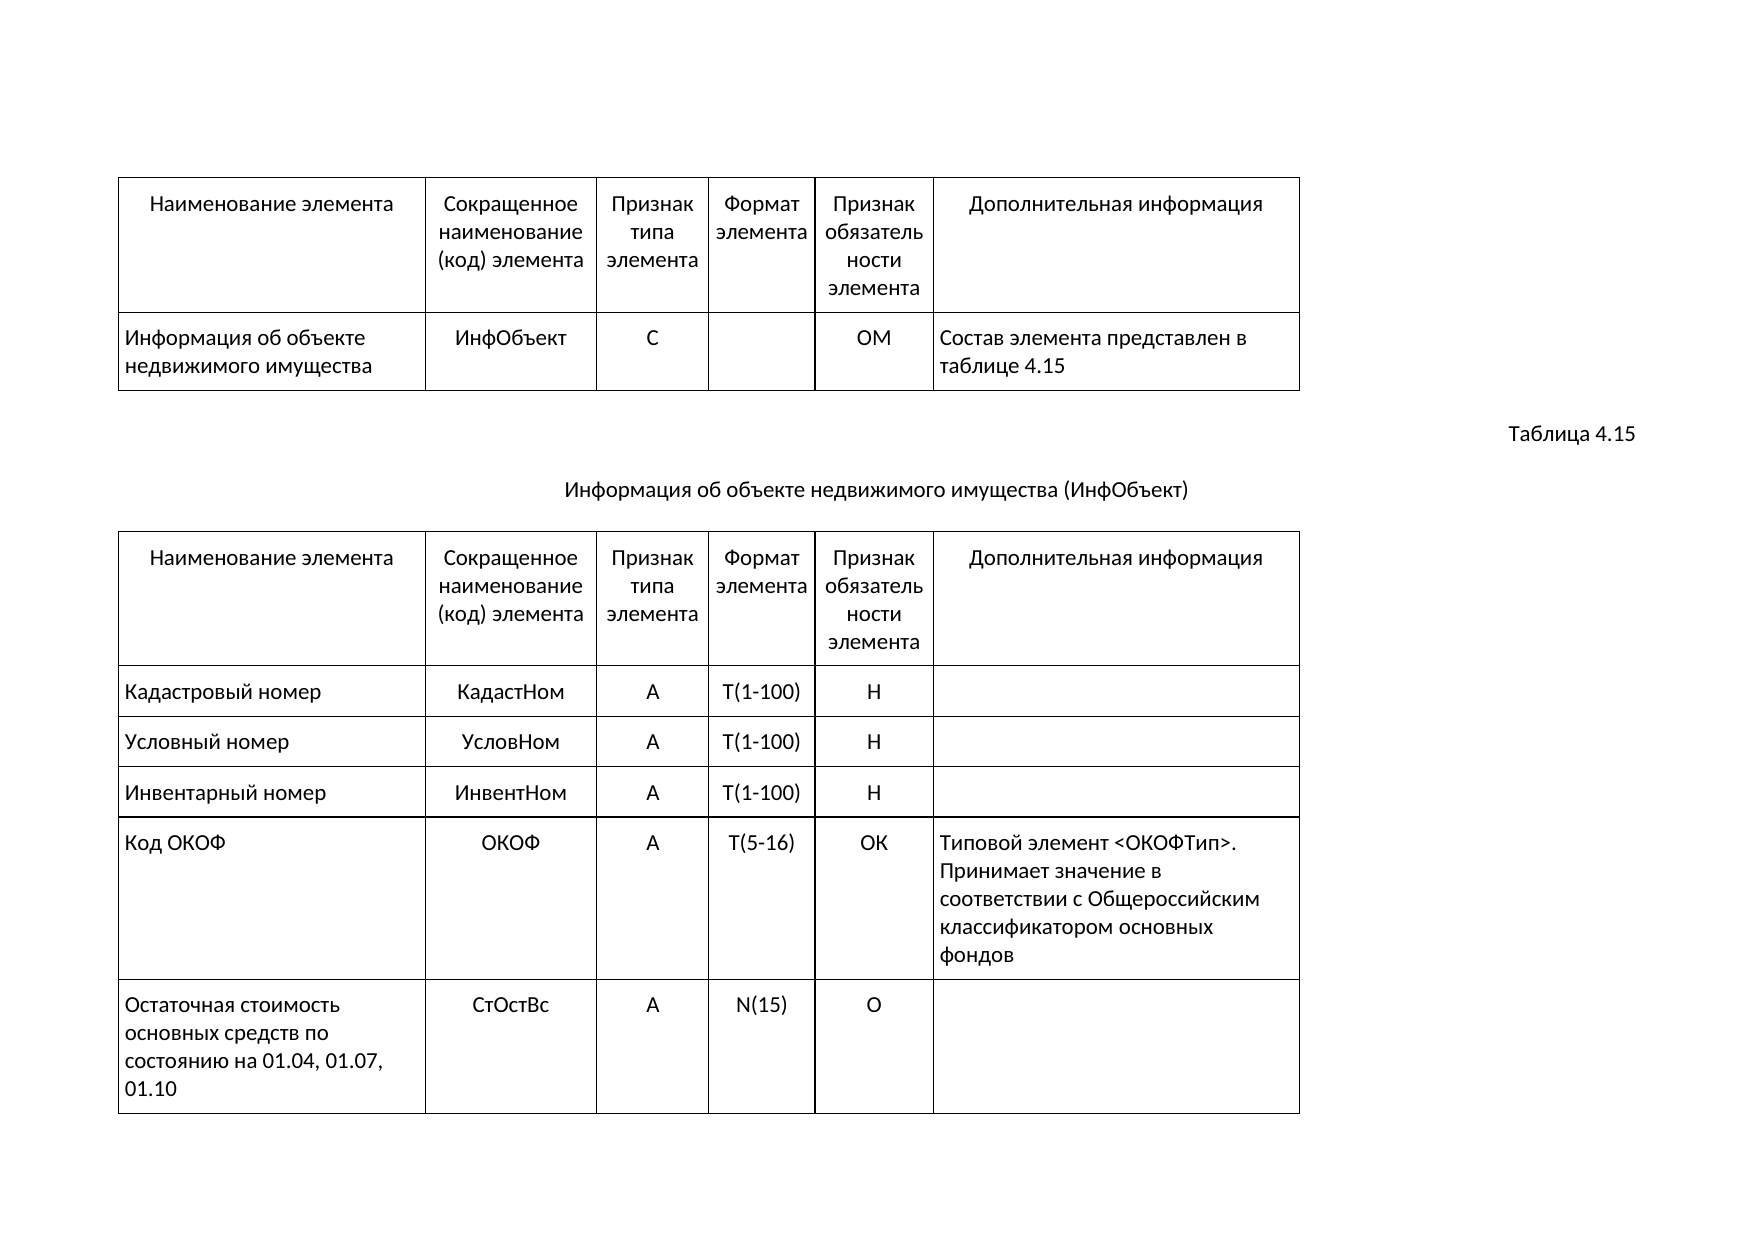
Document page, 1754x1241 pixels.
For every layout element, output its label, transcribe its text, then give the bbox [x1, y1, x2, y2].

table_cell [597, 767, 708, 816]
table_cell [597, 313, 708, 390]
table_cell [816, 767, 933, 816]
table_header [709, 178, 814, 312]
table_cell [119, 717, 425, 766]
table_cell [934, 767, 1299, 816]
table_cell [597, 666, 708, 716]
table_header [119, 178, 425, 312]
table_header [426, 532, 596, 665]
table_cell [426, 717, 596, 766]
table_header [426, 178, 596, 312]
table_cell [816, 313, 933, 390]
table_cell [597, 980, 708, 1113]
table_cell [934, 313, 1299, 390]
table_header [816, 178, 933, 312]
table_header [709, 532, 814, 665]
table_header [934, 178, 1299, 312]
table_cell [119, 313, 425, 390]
text Таблица 4.15 [118, 419, 1636, 447]
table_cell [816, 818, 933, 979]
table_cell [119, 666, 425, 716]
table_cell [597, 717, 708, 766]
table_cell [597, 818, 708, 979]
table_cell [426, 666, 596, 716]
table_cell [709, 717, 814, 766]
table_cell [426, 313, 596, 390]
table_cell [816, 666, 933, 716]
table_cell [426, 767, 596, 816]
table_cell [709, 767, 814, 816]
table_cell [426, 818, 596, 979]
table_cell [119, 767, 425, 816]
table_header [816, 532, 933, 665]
text Информация об объекте недвижимого имущества (ИнфОбъект) [118, 475, 1636, 503]
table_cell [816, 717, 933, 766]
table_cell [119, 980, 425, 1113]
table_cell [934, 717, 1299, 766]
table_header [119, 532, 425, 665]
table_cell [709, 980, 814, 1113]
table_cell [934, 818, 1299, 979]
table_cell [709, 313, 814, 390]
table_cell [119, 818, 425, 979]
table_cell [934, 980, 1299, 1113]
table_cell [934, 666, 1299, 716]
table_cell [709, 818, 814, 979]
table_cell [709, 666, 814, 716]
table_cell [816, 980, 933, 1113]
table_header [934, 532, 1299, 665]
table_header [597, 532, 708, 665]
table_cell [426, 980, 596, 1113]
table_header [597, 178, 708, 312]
